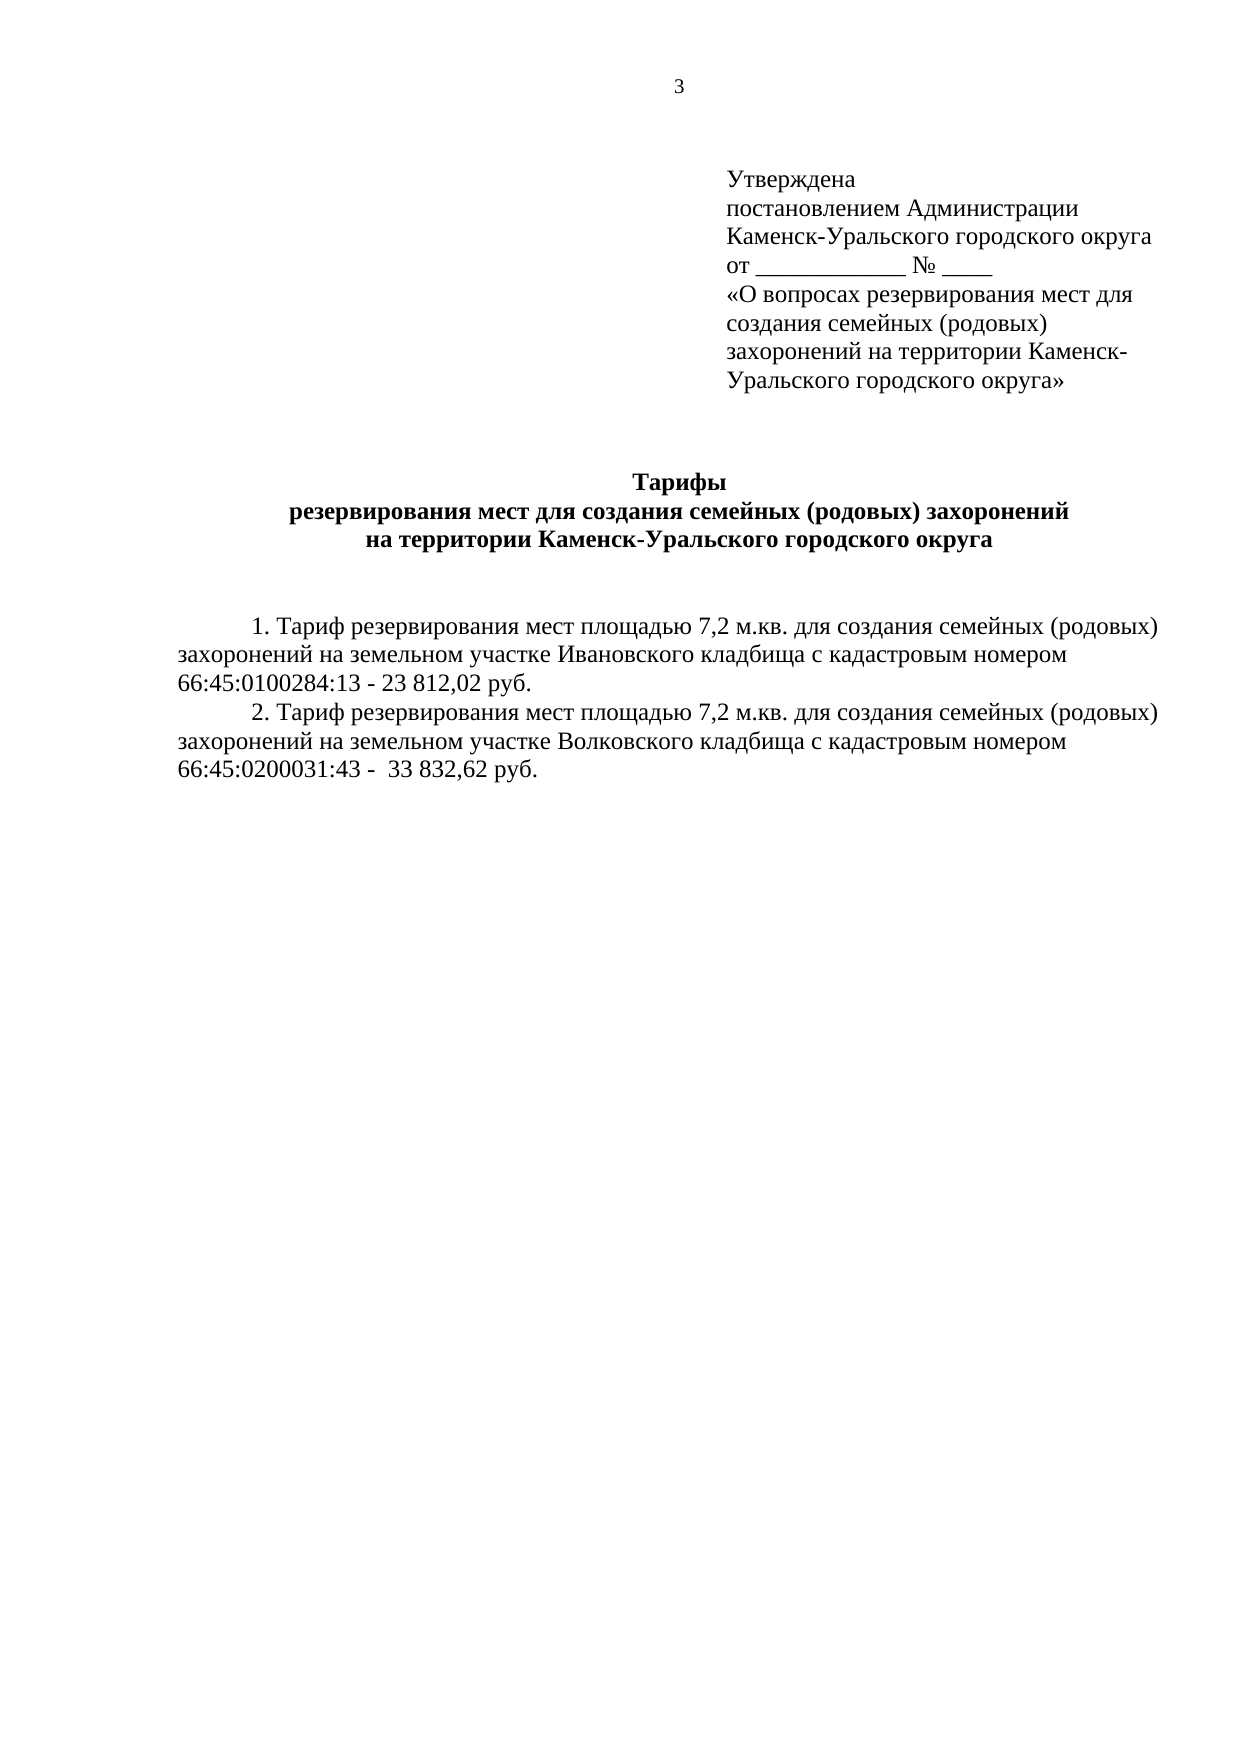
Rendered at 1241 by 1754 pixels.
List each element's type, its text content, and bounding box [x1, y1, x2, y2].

text на территории Каменск-Уральского городского округа [177, 524, 1181, 553]
text резервирования мест для создания семейных (родовых) захоронений [177, 496, 1181, 524]
text 2. Тариф резервирования мест площадью 7,2 м.кв. для создания семейных (родовых) захоронений на земельном участке Волковского кладбища с кадастровым номером 66:45:0200031:43 - 33 832,62 руб. [177, 697, 1181, 783]
text Тарифы [177, 467, 1181, 496]
text 1. Тариф резервирования мест площадью 7,2 м.кв. для создания семейных (родовых) захоронений на земельном участке Ивановского кладбища с кадастровым номером 66:45:0100284:13 - 23 812,02 руб. [177, 611, 1181, 697]
